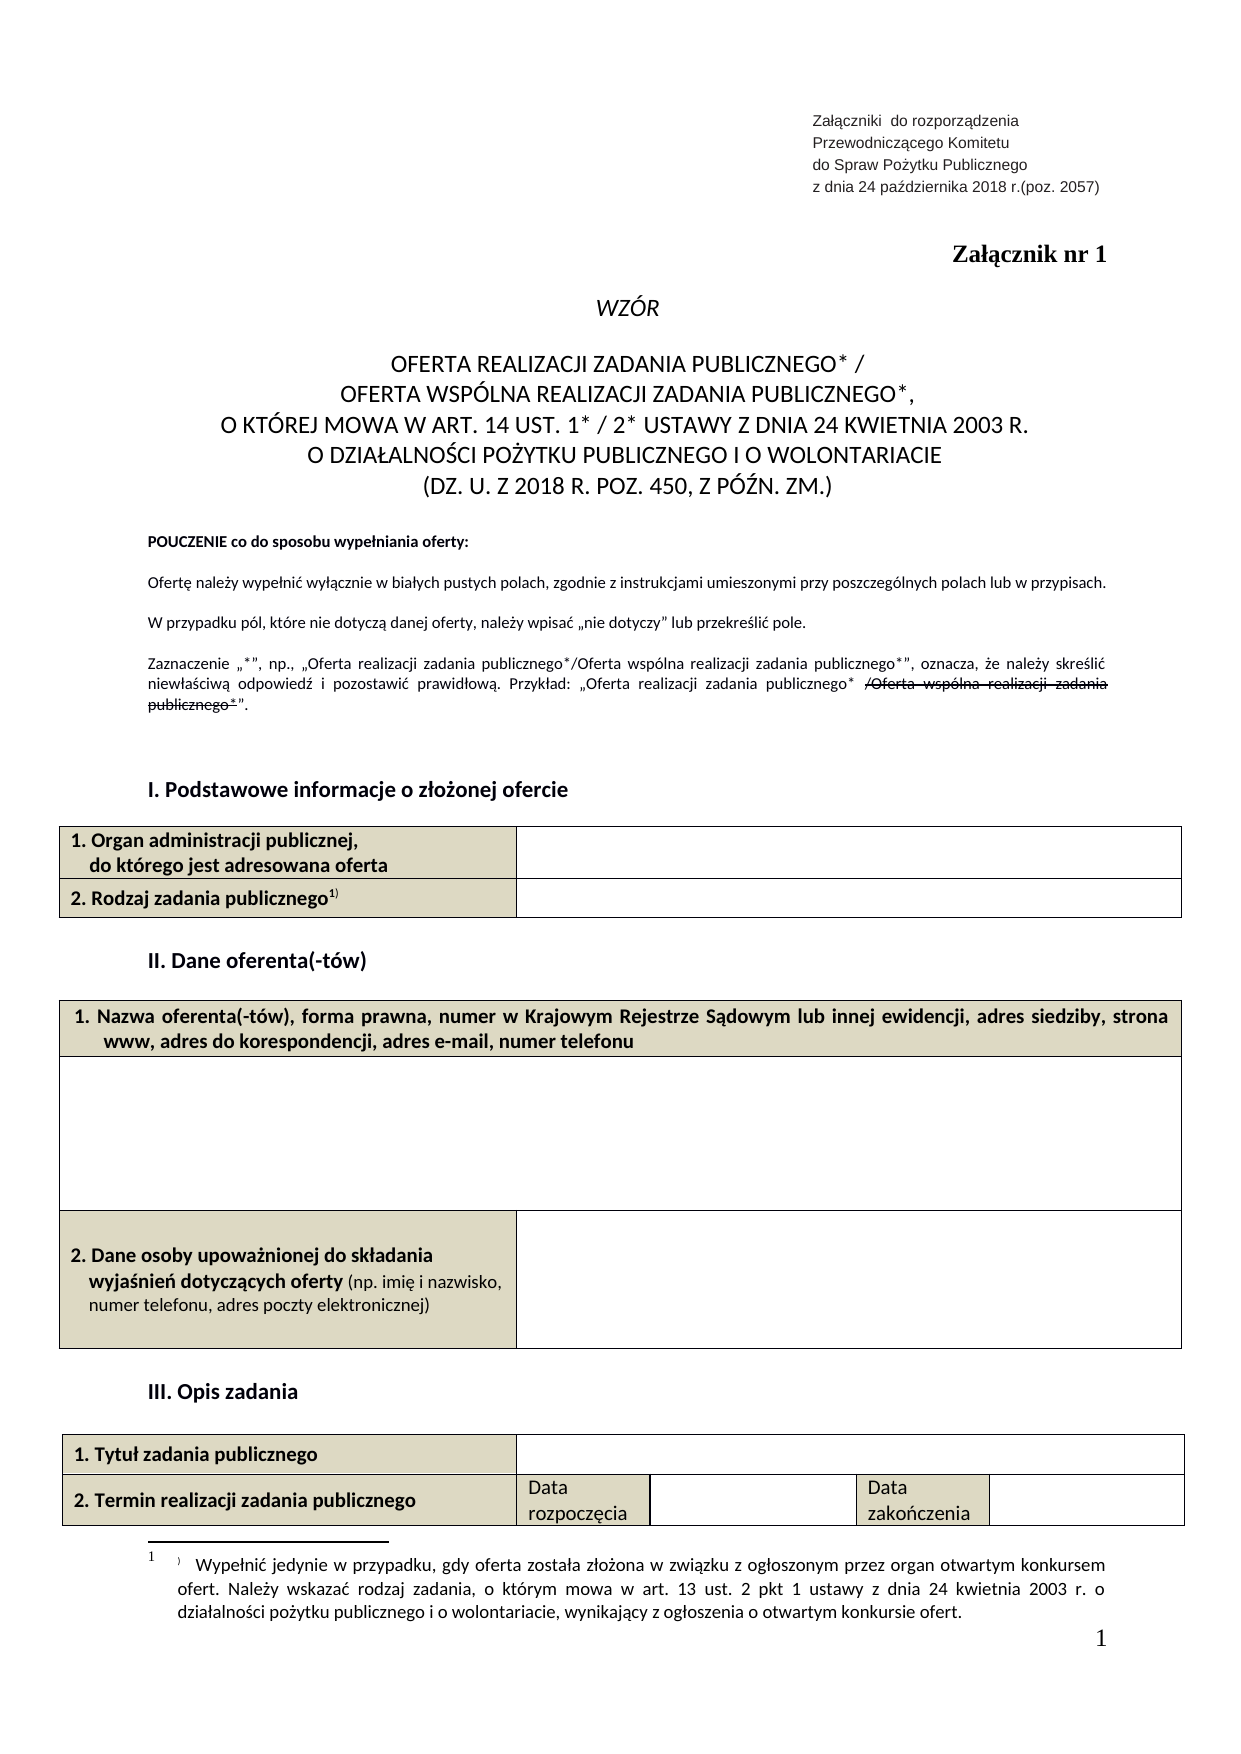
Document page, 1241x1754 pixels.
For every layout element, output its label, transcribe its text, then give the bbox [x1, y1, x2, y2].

text O KTÓREJ MOWA W ART. 14 UST. 1* / 2* USTAWY Z DNIA 24 KWIETNIA 2003 R. O DZIAŁALNOŚCI POŻYTKU PUBLICZNEGO I O WOLONTARIACIE (DZ. U. Z 2018 R. POZ. 450, Z PÓŹN. ZM.) [148, 409, 1107, 501]
text OFERTA WSPÓLNA REALIZACJI ZADANIA PUBLICZNEGO*, [148, 379, 1107, 409]
table_header 1. Tytuł zadania publicznego [63, 1435, 516, 1473]
text Załączniki do rozporządzenia Przewodniczącego Komitetu do Spraw Pożytku Publicznego z dnia 24 października 2018 r.(poz. 2057) [812, 112, 1107, 196]
text OFERTA REALIZACJI ZADANIA PUBLICZNEGO* / [148, 348, 1107, 379]
table_cell [517, 879, 1181, 917]
table_header 1. Organ administracji publicznej, do którego jest adresowana oferta [60, 827, 516, 878]
table_cell Data rozpoczęcia [517, 1475, 649, 1525]
text POUCZENIE co do sposobu wypełniania oferty: [148, 531, 1107, 552]
table_cell Data zakończenia [857, 1475, 989, 1525]
table_cell [651, 1475, 856, 1525]
table_cell [517, 1211, 1181, 1348]
text Załącznik nr 1 [148, 239, 1107, 268]
text Ofertę należy wypełnić wyłącznie w białych pustych polach, zgodnie z instrukcjami umieszonymi przy poszczególnych polach lub w przypisach. [148, 572, 1107, 592]
table_header [517, 827, 1181, 878]
text III. Opis zadania [148, 1377, 1107, 1405]
text WZÓR [148, 293, 1107, 323]
text W przypadku pól, które nie dotyczą danej oferty, należy wpisać „nie dotyczy” lub przekreślić pole. [148, 612, 1107, 633]
table_cell 2. Termin realizacji zadania publicznego [63, 1475, 516, 1525]
table_header [517, 1435, 1184, 1473]
table_cell [60, 1057, 1181, 1210]
text II. Dane oferenta(-tów) [148, 946, 1107, 974]
table_cell 2. Rodzaj zadania publicznego) [60, 879, 516, 917]
text I. Podstawowe informacje o złożonej ofercie [148, 775, 1107, 803]
table_cell [990, 1475, 1184, 1525]
table_cell 2. Dane osoby upoważnionej do składania wyjaśnień dotyczących oferty (np. imię i nazwisko, numer telefonu, adres poczty elektronicznej) [60, 1211, 516, 1348]
table_header 1. Nazwa oferenta(-tów), forma prawna, numer w Krajowym Rejestrze Sądowym lub innej ewidencji, adres siedziby, strona www, adres do korespondencji, adres e-mail, numer telefonu [60, 1001, 1181, 1056]
text Zaznaczenie „*”, np., „Oferta realizacji zadania publicznego*/Oferta wspólna realizacji zadania publicznego*”, oznacza, że należy skreślić niewłaściwą odpowiedź i pozostawić prawidłową. Przykład: „Oferta realizacji zadania publicznego* /Oferta wspólna realizacji zadania publicznego*”. [148, 653, 1107, 714]
